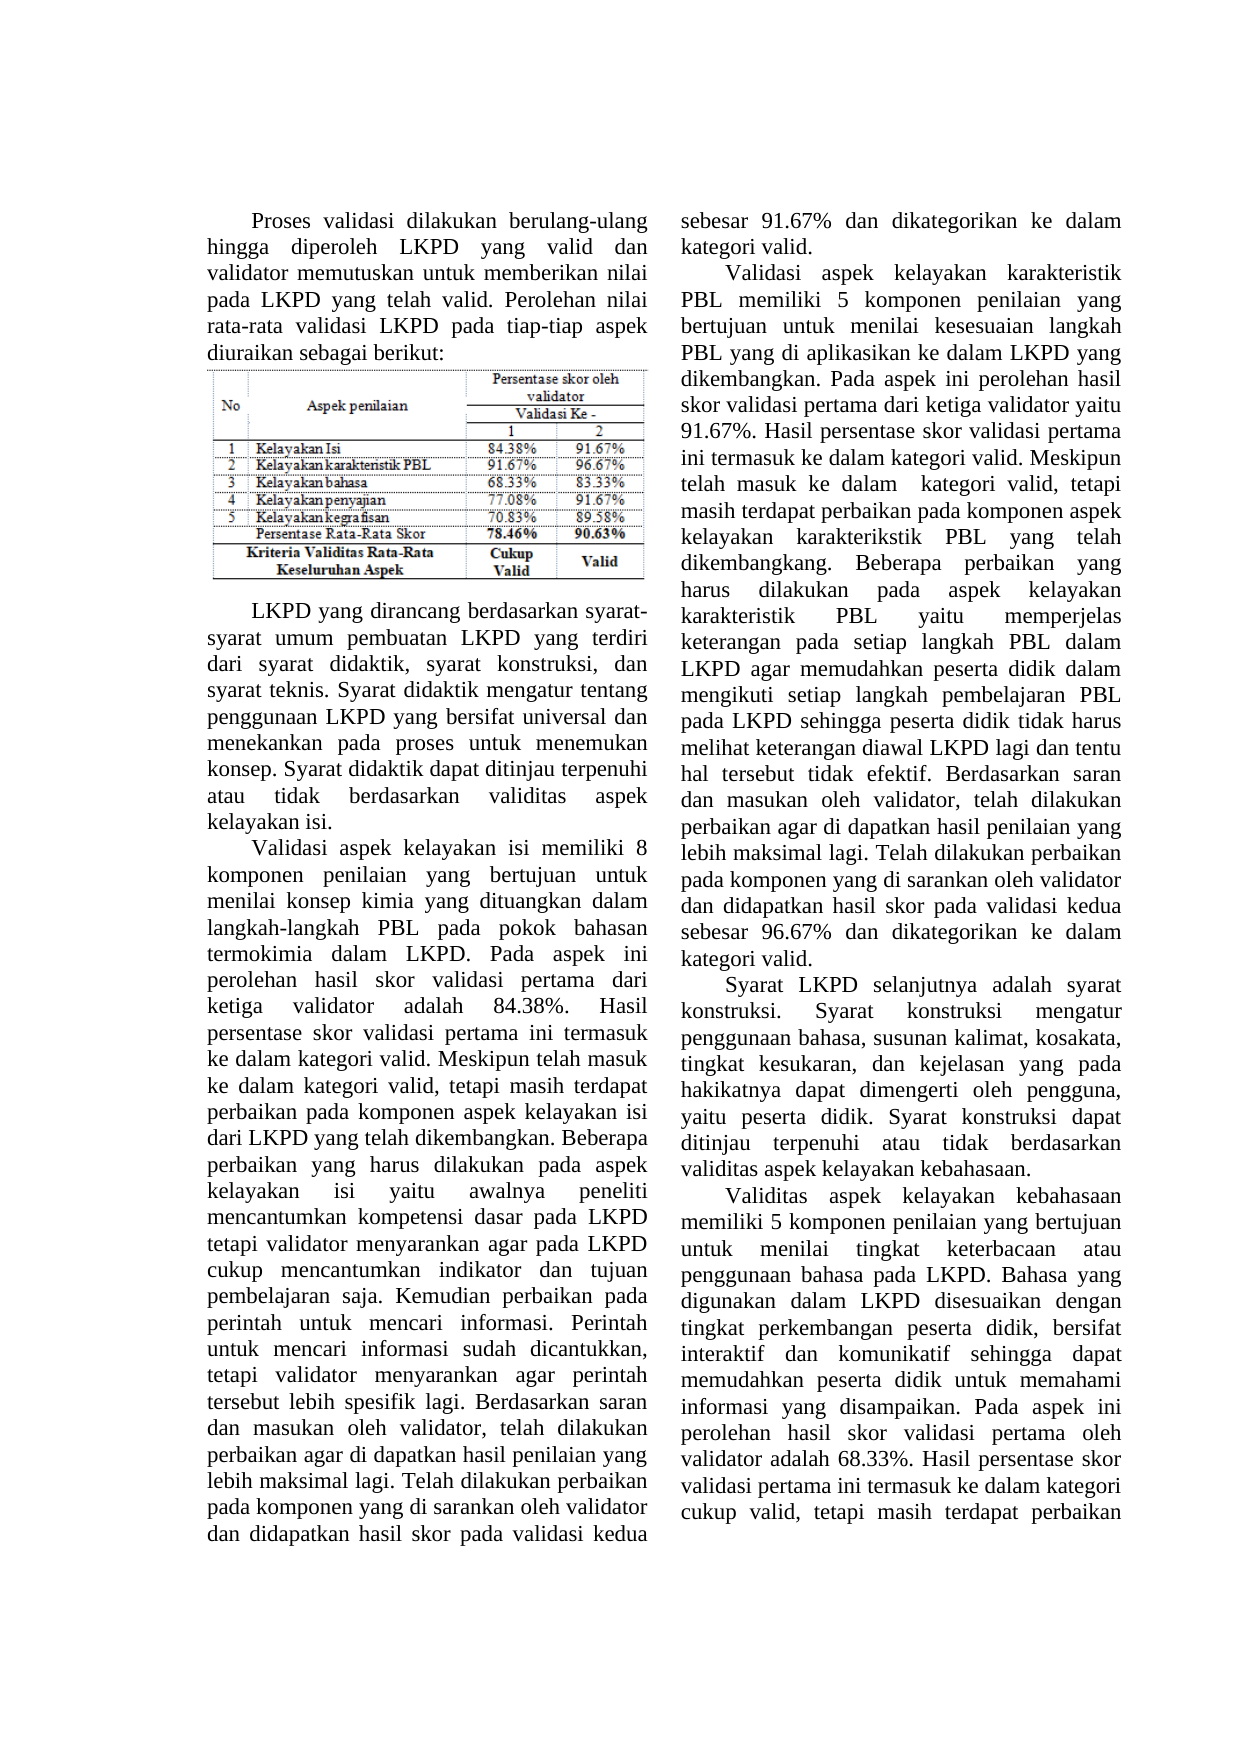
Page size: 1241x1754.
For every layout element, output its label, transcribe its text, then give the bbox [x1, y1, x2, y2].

text Validasi aspek kelayakan karakteristik PBL memiliki 5 komponen penilaian yang bertujuan untuk menilai kesesuaian langkah PBL yang di aplikasikan ke dalam LKPD yang dikembangkan. Pada aspek ini perolehan hasil skor validasi pertama dari ketiga validator yaitu 91.67%. Hasil persentase skor validasi pertama ini termasuk ke dalam kategori valid. Meskipun telah masuk ke dalam kategori valid, tetapi masih terdapat perbaikan pada komponen aspek kelayakan karakterikstik PBL yang telah dikembangkang. Beberapa perbaikan yang harus dilakukan pada aspek kelayakan karakteristik PBL yaitu memperjelas keterangan pada setiap langkah PBL dalam LKPD agar memudahkan peserta didik dalam mengikuti setiap langkah pembelajaran PBL pada LKPD sehingga peserta didik tidak harus melihat keterangan diawal LKPD lagi dan tentu hal tersebut tidak efektif. Berdasarkan saran dan masukan oleh validator, telah dilakukan perbaikan agar di dapatkan hasil penilaian yang lebih maksimal lagi. Telah dilakukan perbaikan pada komponen yang di sarankan oleh validator dan didapatkan hasil skor pada validasi kedua sebesar 96.67% dan dikategorikan ke dalam kategori valid. [681, 259, 1122, 971]
text LKPD yang dirancang berdasarkan syarat-syarat umum pembuatan LKPD yang terdiri dari syarat didaktik, syarat konstruksi, dan syarat teknis. Syarat didaktik mengatur tentang penggunaan LKPD yang bersifat universal dan menekankan pada proses untuk menemukan konsep. Syarat didaktik dapat ditinjau terpenuhi atau tidak berdasarkan validitas aspek kelayakan isi. [207, 597, 648, 834]
list Proses validasi dilakukan berulang-ulang hingga diperoleh LKPD yang valid dan validator memutuskan untuk memberikan nilai pada LKPD yang telah valid. Perolehan nilai rata-rata validasi LKPD pada tiap-tiap aspek diuraikan sebagai berikut: [207, 207, 648, 365]
text Syarat LKPD selanjutnya adalah syarat konstruksi. Syarat konstruksi mengatur penggunaan bahasa, susunan kalimat, kosakata, tingkat kesukaran, dan kejelasan yang pada hakikatnya dapat dimengerti oleh pengguna, yaitu peserta didik. Syarat konstruksi dapat ditinjau terpenuhi atau tidak berdasarkan validitas aspek kelayakan kebahasaan. [681, 971, 1122, 1182]
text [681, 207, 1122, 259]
text Validasi aspek kelayakan isi memiliki 8 komponen penilaian yang bertujuan untuk menilai konsep kimia yang dituangkan dalam langkah-langkah PBL pada pokok bahasan termokimia dalam LKPD. Pada aspek ini perolehan hasil skor validasi pertama dari ketiga validator adalah 84.38%. Hasil persentase skor validasi pertama ini termasuk ke dalam kategori valid. Meskipun telah masuk ke dalam kategori valid, tetapi masih terdapat perbaikan pada komponen aspek kelayakan isi dari LKPD yang telah dikembangkan. Beberapa perbaikan yang harus dilakukan pada aspek kelayakan isi yaitu awalnya peneliti mencantumkan kompetensi dasar pada LKPD tetapi validator menyarankan agar pada LKPD cukup mencantumkan indikator dan tujuan pembelajaran saja. Kemudian perbaikan pada perintah untuk mencari informasi. Perintah untuk mencari informasi sudah dicantukkan, tetapi validator menyarankan agar perintah tersebut lebih spesifik lagi. Berdasarkan saran dan masukan oleh validator, telah dilakukan perbaikan agar di dapatkan hasil penilaian yang lebih maksimal lagi. Telah dilakukan perbaikan pada komponen yang di sarankan oleh validator dan didapatkan hasil skor pada validasi kedua sebesar 91.67% dan dikategorikan ke dalam kategori valid. [207, 834, 648, 1546]
